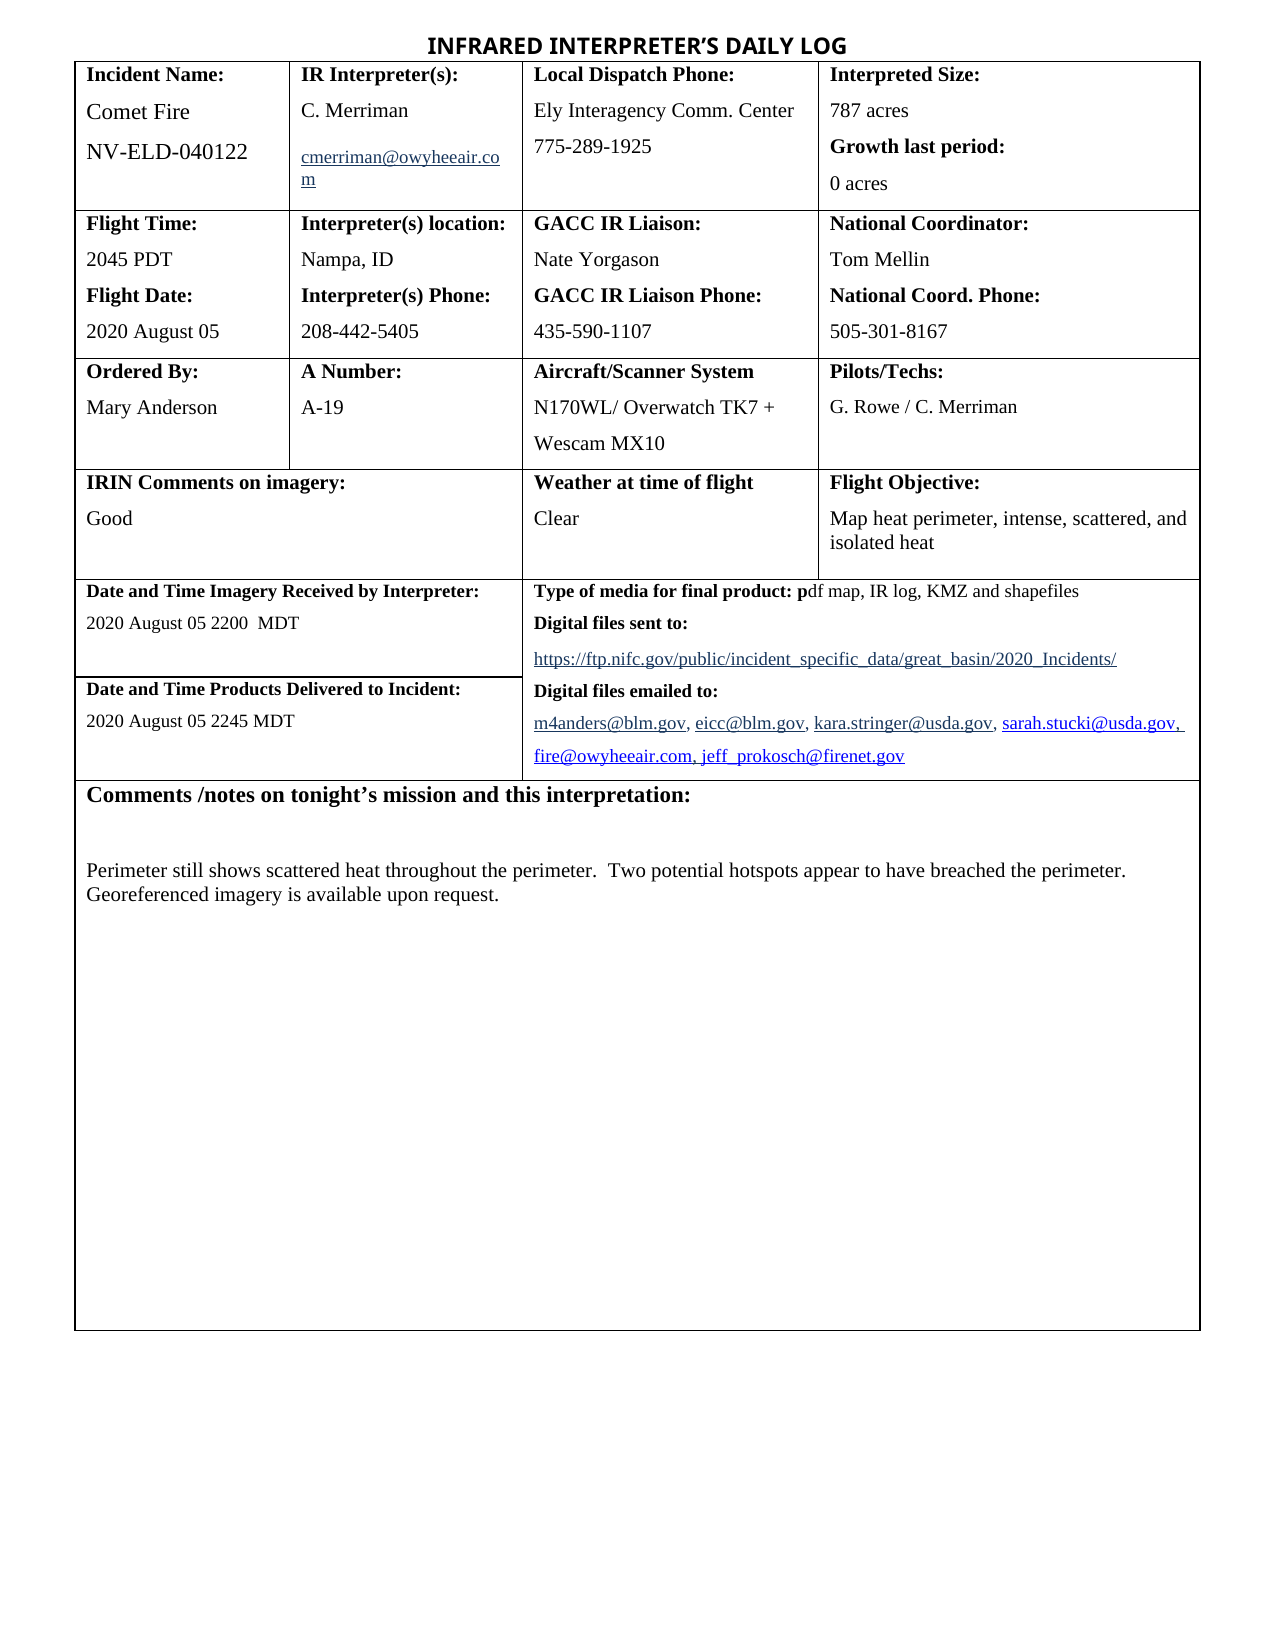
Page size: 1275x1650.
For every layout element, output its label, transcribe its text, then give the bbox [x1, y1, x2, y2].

table_header IR Interpreter(s): C. Merriman cmerriman@owyheeair.com [290, 62, 522, 210]
table_cell A Number: A-19 [290, 359, 522, 469]
table_cell Aircraft/Scanner System N170WL/ Overwatch TK7 + Wescam MX10 [523, 359, 818, 469]
table_cell Flight Time: 2045 PDT Flight Date: 2020 August 05 [76, 211, 289, 358]
table_cell Flight Objective: Map heat perimeter, intense, scattered, and isolated heat [819, 470, 1199, 578]
table_cell Ordered By: Mary Anderson [76, 359, 289, 469]
table_cell National Coordinator: Tom Mellin National Coord. Phone: 505-301-8167 [819, 211, 1199, 358]
table_cell IRIN Comments on imagery: Good [76, 470, 522, 578]
table_header Incident Name: Comet Fire NV-ELD-040122 [76, 62, 289, 210]
table_cell Date and Time Imagery Received by Interpreter: 2020 August 05 2200 MDT [76, 580, 522, 676]
table_cell Comments /notes on tonight’s mission and this interpretation: Perimeter still shows scattered heat throughout the perimeter. Two potential hotspots appear to have breached the perimeter. Georeferenced imagery is available upon request. [76, 781, 1199, 1330]
table_cell Interpreter(s) location: Nampa, ID Interpreter(s) Phone: 208-442-5405 [290, 211, 522, 358]
table_cell Date and Time Products Delivered to Incident: 2020 August 05 2245 MDT [76, 678, 522, 780]
table_cell Weather at time of flight Clear [523, 470, 818, 578]
table_cell GACC IR Liaison: Nate Yorgason GACC IR Liaison Phone: 435-590-1107 [523, 211, 818, 358]
table_header Interpreted Size: 787 acres Growth last period: 0 acres [819, 62, 1199, 210]
table_cell Type of media for final product: pdf map, IR log, KMZ and shapefiles Digital files sent to: https://ftp.nifc.gov/public/incident_specific_data/great_basin/2020_Incidents/ Digital files emailed to: m4anders@blm.gov, eicc@blm.gov, kara.stringer@usda.gov, sarah.stucki@usda.gov, fire@owyheeair.com, jeff_prokosch@firenet.gov [523, 580, 1199, 780]
table_header Local Dispatch Phone: Ely Interagency Comm. Center 775-289-1925 [523, 62, 818, 210]
table_cell Pilots/Techs: G. Rowe / C. Merriman [819, 359, 1199, 469]
